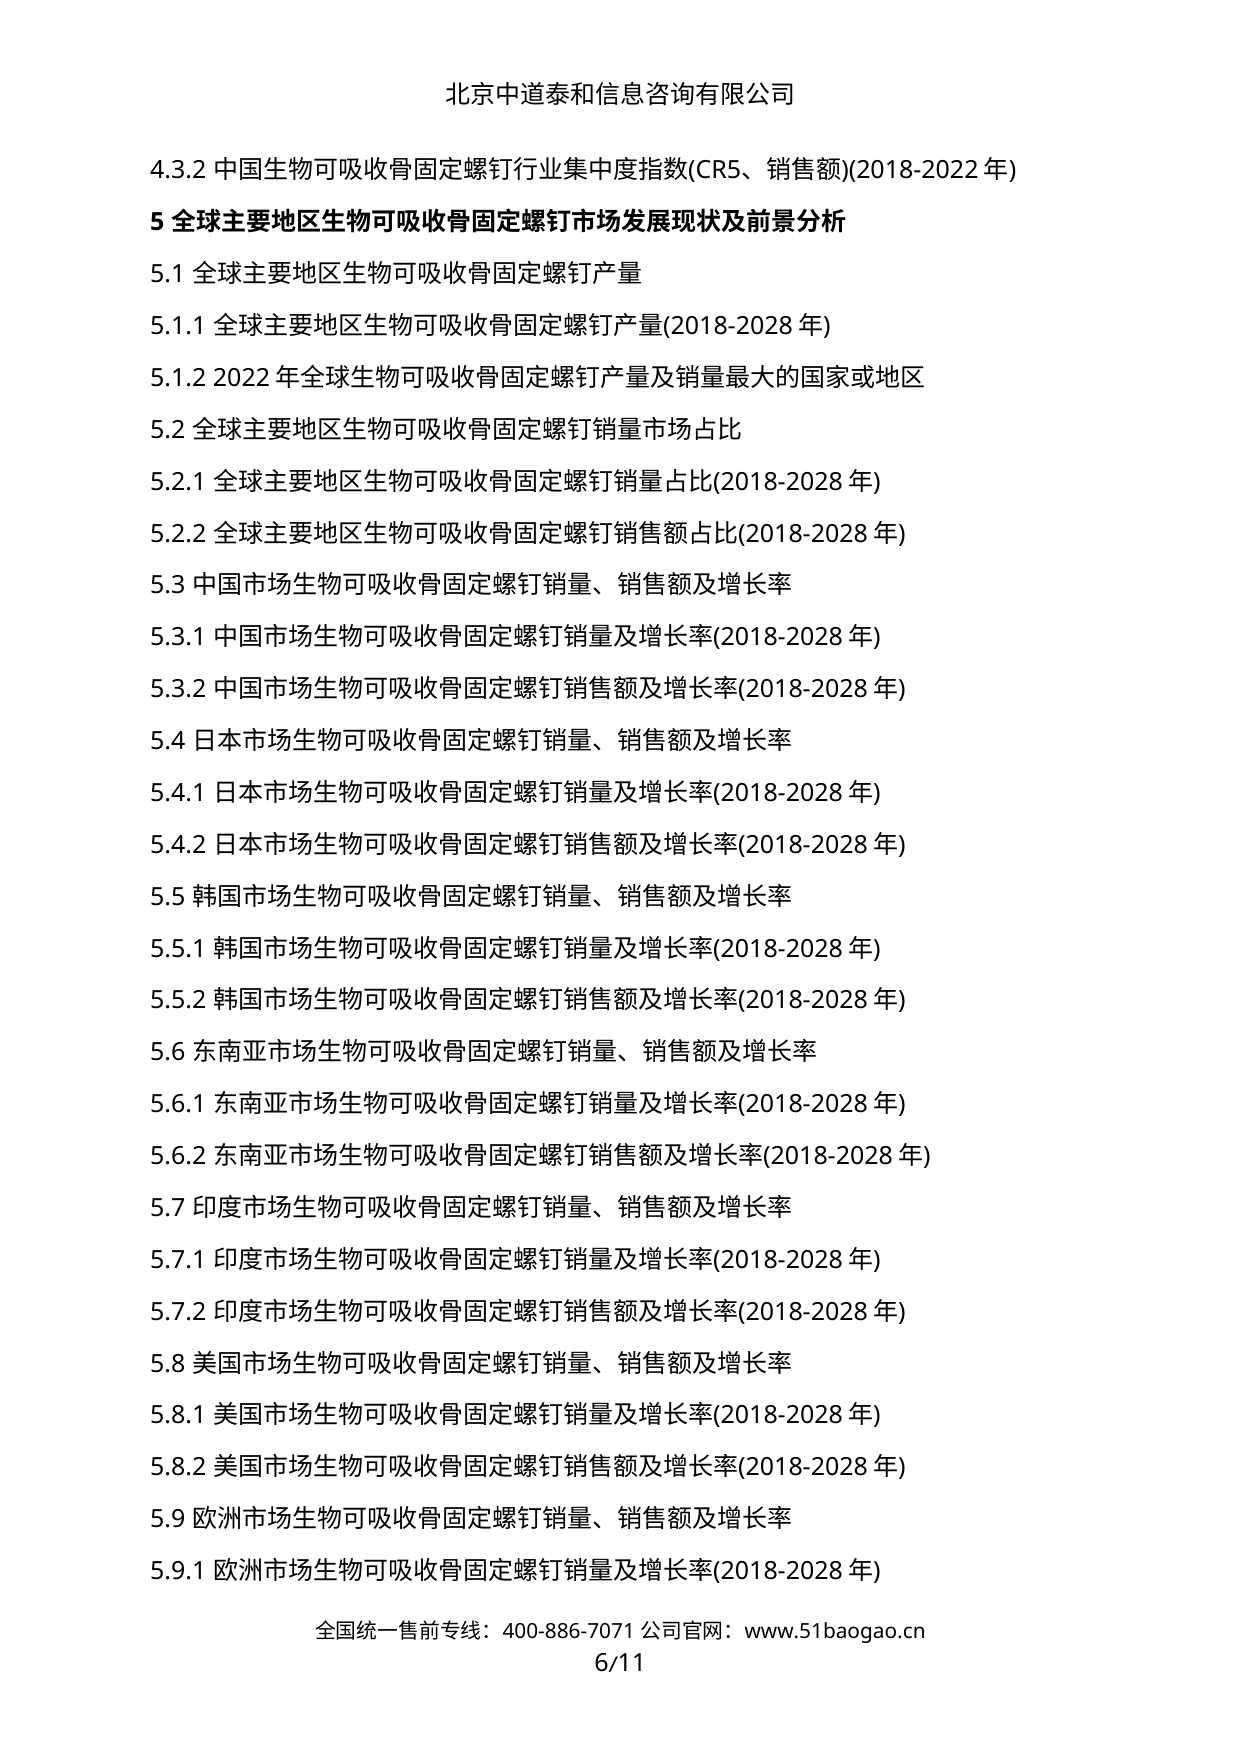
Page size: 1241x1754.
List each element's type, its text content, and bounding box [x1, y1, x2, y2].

text 5.9 欧洲市场生物可吸收骨固定螺钉销量、销售额及增长率 [150, 1499, 1090, 1535]
text 5.1 全球主要地区生物可吸收骨固定螺钉产量 [150, 254, 1090, 290]
text 5.4.2 日本市场生物可吸收骨固定螺钉销售额及增长率(2018-2028年) [150, 824, 1090, 861]
text 5.6.1 东南亚市场生物可吸收骨固定螺钉销量及增长率(2018-2028年) [150, 1084, 1090, 1120]
text 5.5 韩国市场生物可吸收骨固定螺钉销量、销售额及增长率 [150, 876, 1090, 912]
text 5.7.2 印度市场生物可吸收骨固定螺钉销售额及增长率(2018-2028年) [150, 1291, 1090, 1327]
text 5.5.2 韩国市场生物可吸收骨固定螺钉销售额及增长率(2018-2028年) [150, 980, 1090, 1016]
text 5.4 日本市场生物可吸收骨固定螺钉销量、销售额及增长率 [150, 721, 1090, 757]
text 5.3.2 中国市场生物可吸收骨固定螺钉销售额及增长率(2018-2028年) [150, 669, 1090, 705]
text 5.1.1 全球主要地区生物可吸收骨固定螺钉产量(2018-2028年) [150, 306, 1090, 342]
text 5.1.2 2022年全球生物可吸收骨固定螺钉产量及销量最大的国家或地区 [150, 357, 1090, 394]
text 4.3.2 中国生物可吸收骨固定螺钉行业集中度指数(CR5、销售额)(2018-2022年) [150, 150, 1090, 186]
text 5.6.2 东南亚市场生物可吸收骨固定螺钉销售额及增长率(2018-2028年) [150, 1136, 1090, 1172]
text 5.8.2 美国市场生物可吸收骨固定螺钉销售额及增长率(2018-2028年) [150, 1447, 1090, 1483]
text 5.4.1 日本市场生物可吸收骨固定螺钉销量及增长率(2018-2028年) [150, 772, 1090, 809]
text 5.5.1 韩国市场生物可吸收骨固定螺钉销量及增长率(2018-2028年) [150, 928, 1090, 964]
text 5.2.2 全球主要地区生物可吸收骨固定螺钉销售额占比(2018-2028年) [150, 513, 1090, 549]
text 5.6 东南亚市场生物可吸收骨固定螺钉销量、销售额及增长率 [150, 1032, 1090, 1068]
text 5 全球主要地区生物可吸收骨固定螺钉市场发展现状及前景分析 [150, 202, 1090, 238]
text 5.9.1 欧洲市场生物可吸收骨固定螺钉销量及增长率(2018-2028年) [150, 1551, 1090, 1587]
text 5.8 美国市场生物可吸收骨固定螺钉销量、销售额及增长率 [150, 1343, 1090, 1379]
text 5.7 印度市场生物可吸收骨固定螺钉销量、销售额及增长率 [150, 1187, 1090, 1224]
text 5.2.1 全球主要地区生物可吸收骨固定螺钉销量占比(2018-2028年) [150, 461, 1090, 497]
text 5.7.1 印度市场生物可吸收骨固定螺钉销量及增长率(2018-2028年) [150, 1239, 1090, 1276]
text 5.3.1 中国市场生物可吸收骨固定螺钉销量及增长率(2018-2028年) [150, 617, 1090, 653]
text 5.2 全球主要地区生物可吸收骨固定螺钉销量市场占比 [150, 409, 1090, 446]
text 5.3 中国市场生物可吸收骨固定螺钉销量、销售额及增长率 [150, 565, 1090, 601]
text 5.8.1 美国市场生物可吸收骨固定螺钉销量及增长率(2018-2028年) [150, 1395, 1090, 1431]
